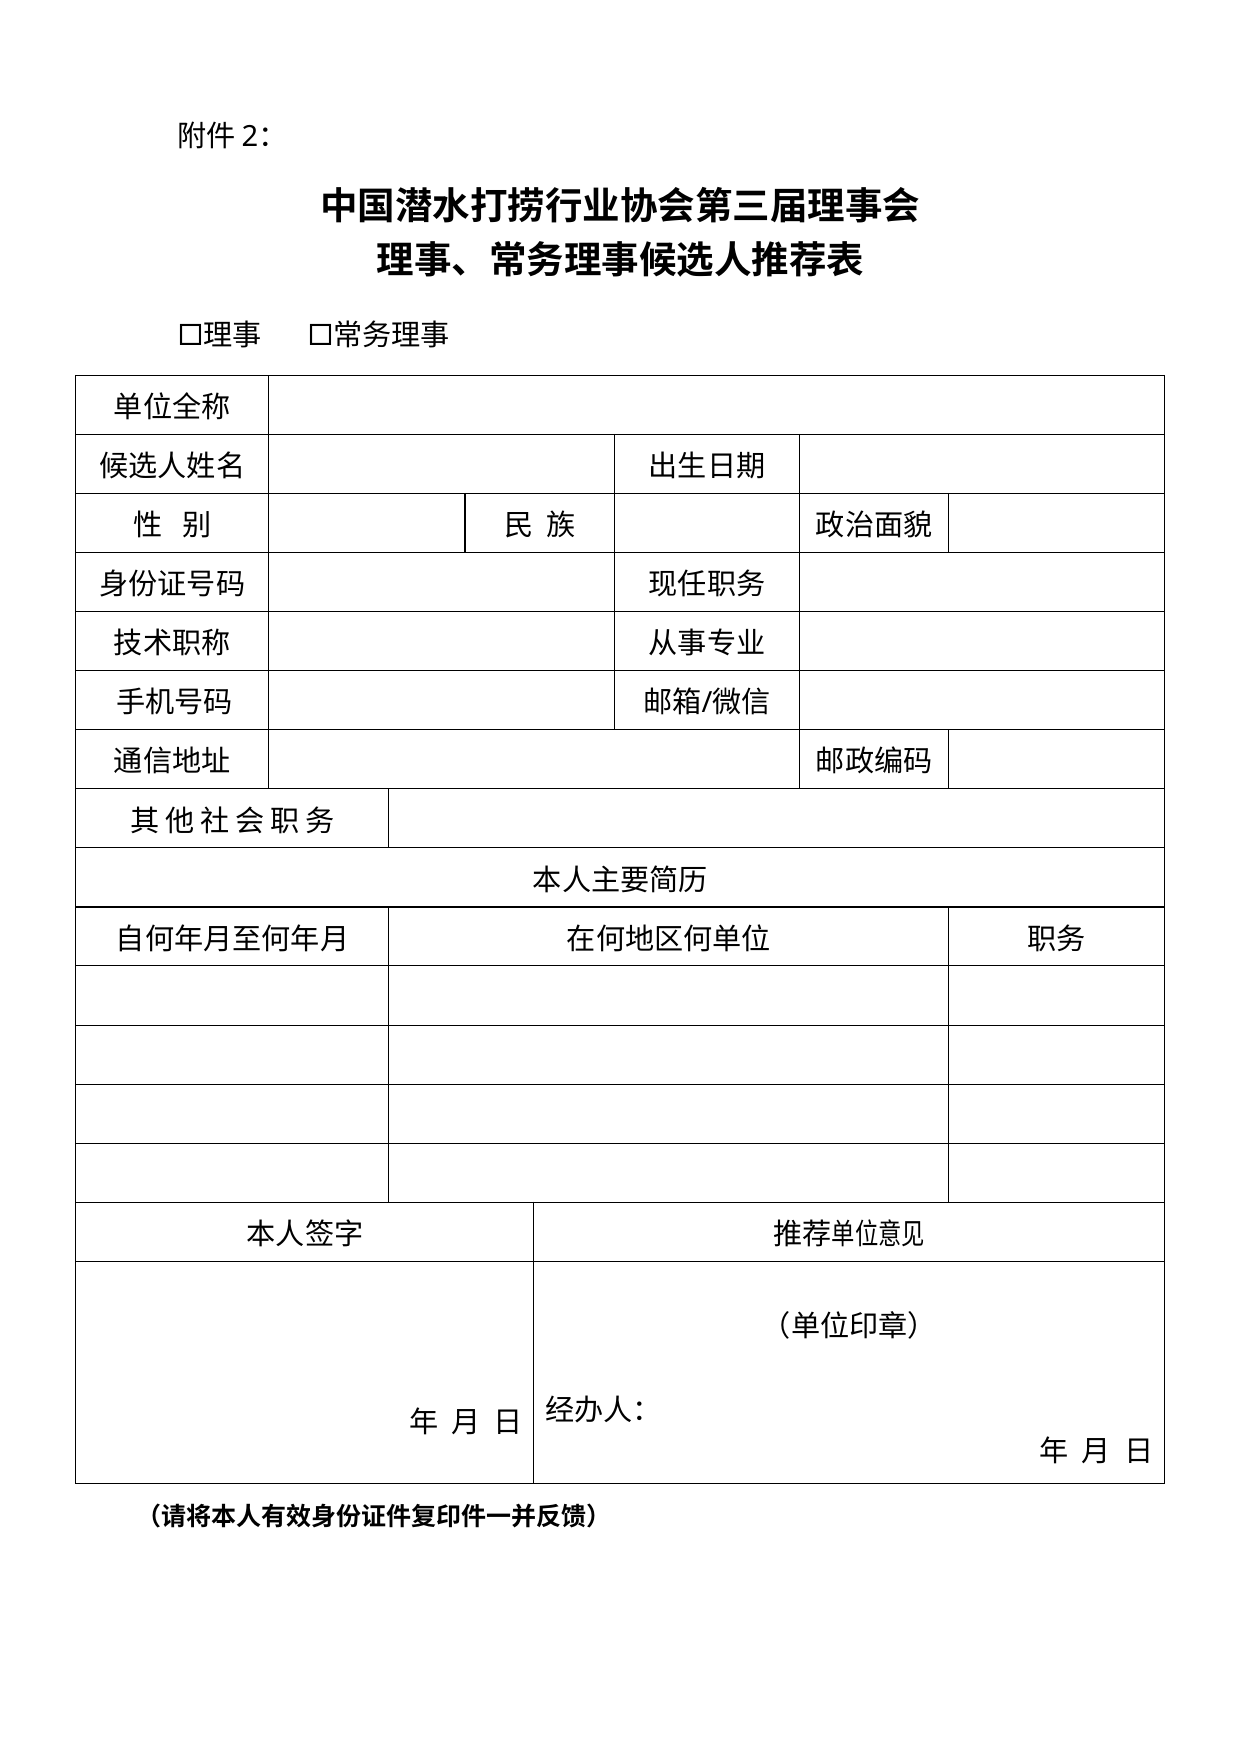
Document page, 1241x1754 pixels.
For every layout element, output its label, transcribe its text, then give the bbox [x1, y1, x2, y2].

table_cell [389, 966, 948, 1024]
table_cell [269, 553, 614, 611]
table_cell [615, 494, 799, 552]
table_cell [389, 789, 1164, 847]
table_cell [76, 1026, 388, 1083]
table_cell [269, 435, 614, 493]
table_cell [800, 435, 1164, 493]
table_cell [949, 1085, 1164, 1143]
table_cell [800, 671, 1164, 729]
table_header 单位全称 [76, 376, 268, 434]
table_cell 手机号码 [76, 671, 268, 729]
table_cell 邮政编码 [800, 730, 948, 788]
table_cell 政治面貌 [800, 494, 948, 552]
table_cell [269, 612, 614, 670]
table_cell [76, 966, 388, 1024]
table_cell [949, 730, 1164, 788]
table_cell 从事专业 [615, 612, 799, 670]
text （请将本人有效身份证件复印件一并反馈） [112, 1496, 1063, 1532]
table_cell [800, 612, 1164, 670]
text 理事 常务理事 [177, 311, 1063, 354]
table_cell 民 族 [466, 494, 614, 552]
table_cell [389, 1144, 948, 1202]
table_cell [269, 730, 799, 788]
table_cell 技术职称 [76, 612, 268, 670]
table_cell 性 别 [76, 494, 268, 552]
table_cell [949, 1026, 1164, 1083]
table_cell 本人签字 [76, 1203, 533, 1261]
table_cell 职务 [949, 908, 1164, 965]
table_header [269, 376, 1164, 434]
table_cell [76, 1085, 388, 1143]
table_cell 推荐单位意见 [534, 1203, 1164, 1261]
table_cell 自何年月至何年月 [76, 908, 388, 965]
table_cell [949, 494, 1164, 552]
table_cell 通信地址 [76, 730, 268, 788]
table_cell 在何地区何单位 [389, 908, 948, 965]
table_cell 出生日期 [615, 435, 799, 493]
table_cell [389, 1026, 948, 1083]
table_cell [269, 494, 464, 552]
table_cell 候选人姓名 [76, 435, 268, 493]
table_cell （单位印章） 经办人： 年 月 日 [534, 1262, 1164, 1483]
table_cell [949, 966, 1164, 1024]
table_cell [800, 553, 1164, 611]
table_cell [76, 1144, 388, 1202]
table_cell 身份证号码 [76, 553, 268, 611]
table_cell 现任职务 [615, 553, 799, 611]
table_cell 其他社会职务 [76, 789, 388, 847]
table_cell [389, 1085, 948, 1143]
table_cell [949, 1144, 1164, 1202]
text 附件2： [177, 112, 1063, 154]
text 中国潜水打捞行业协会第三届理事会 [177, 176, 1063, 230]
table_cell 本人主要简历 [76, 848, 1164, 906]
text 理事、常务理事候选人推荐表 [177, 230, 1063, 284]
table_cell 年 月 日 [76, 1262, 533, 1483]
table_cell [269, 671, 614, 729]
table_cell 邮箱/微信 [615, 671, 799, 729]
